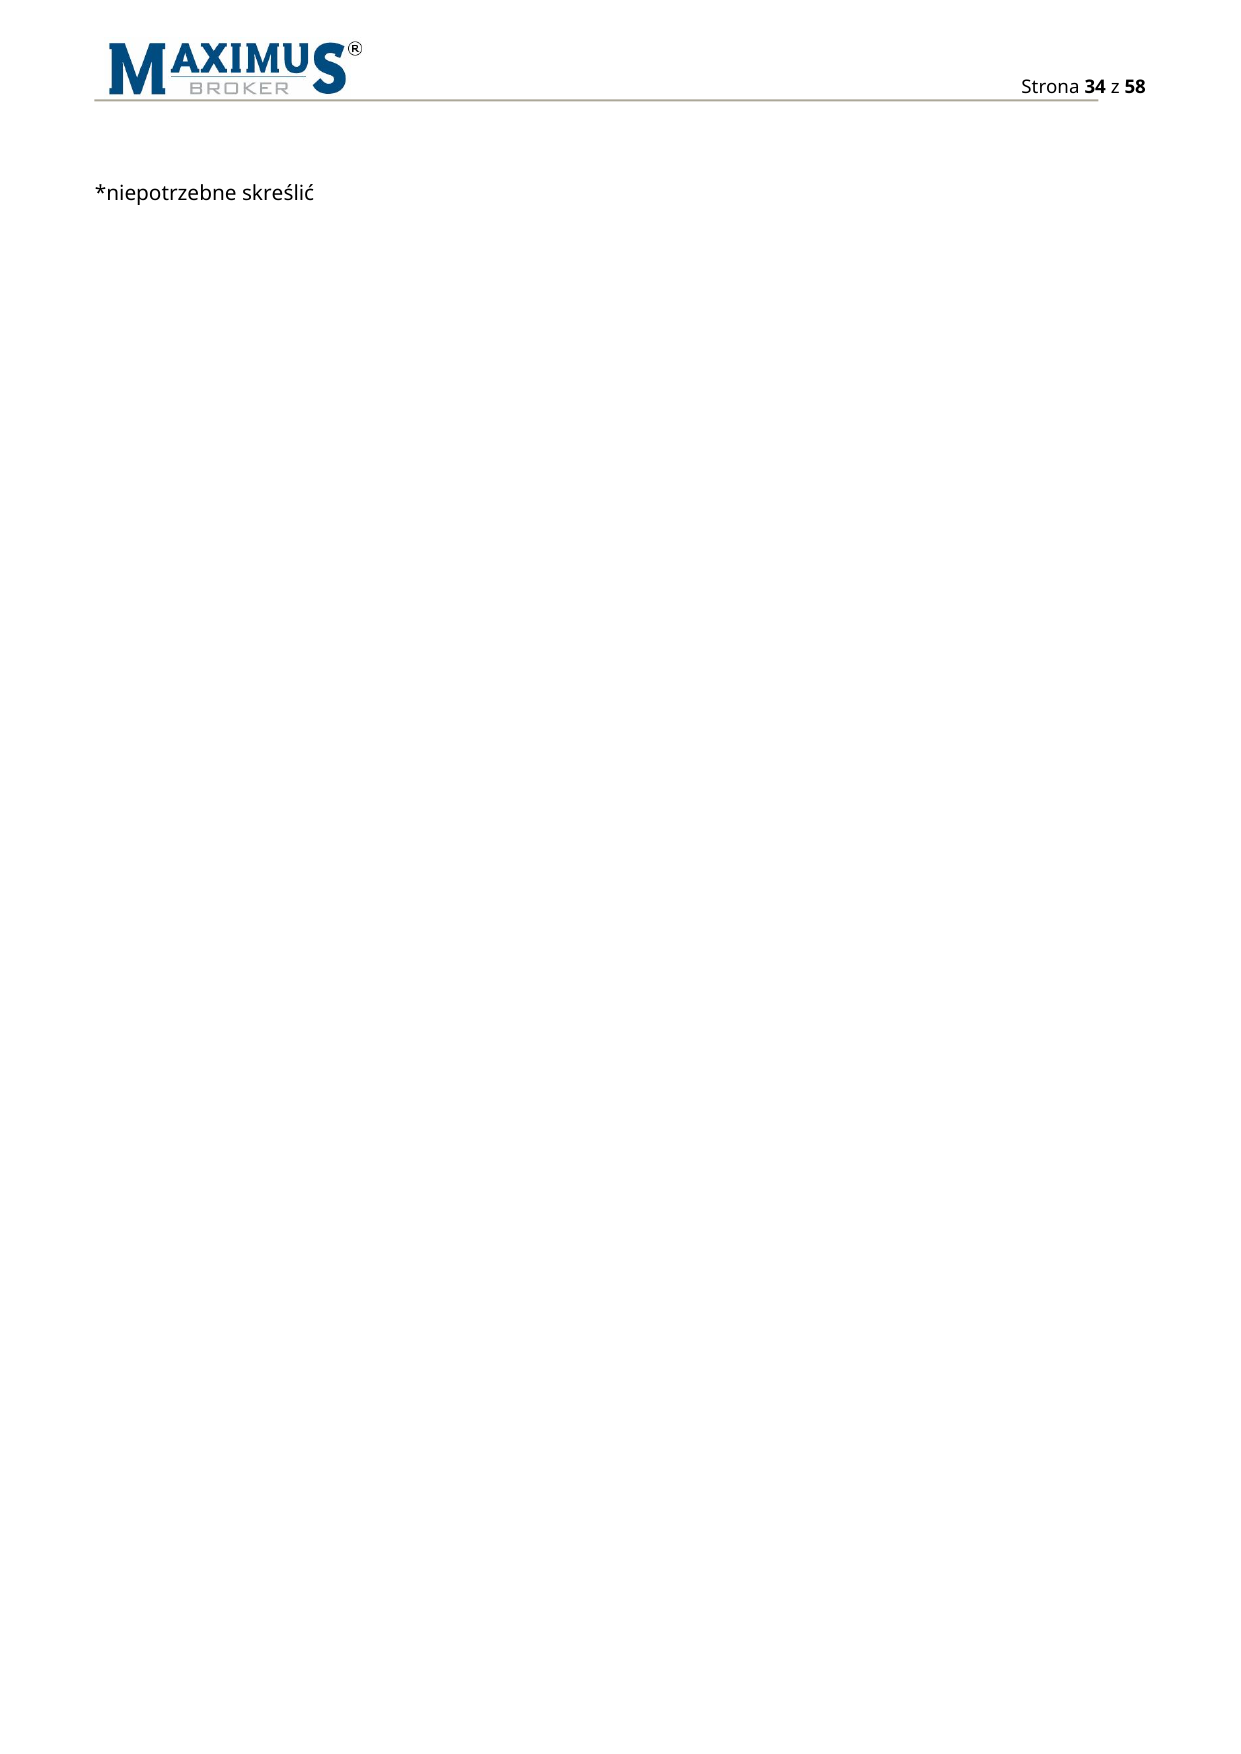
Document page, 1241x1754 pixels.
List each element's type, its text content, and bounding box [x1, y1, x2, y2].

picture [103, 37, 368, 99]
text *niepotrzebne skreślić [94, 178, 1146, 207]
